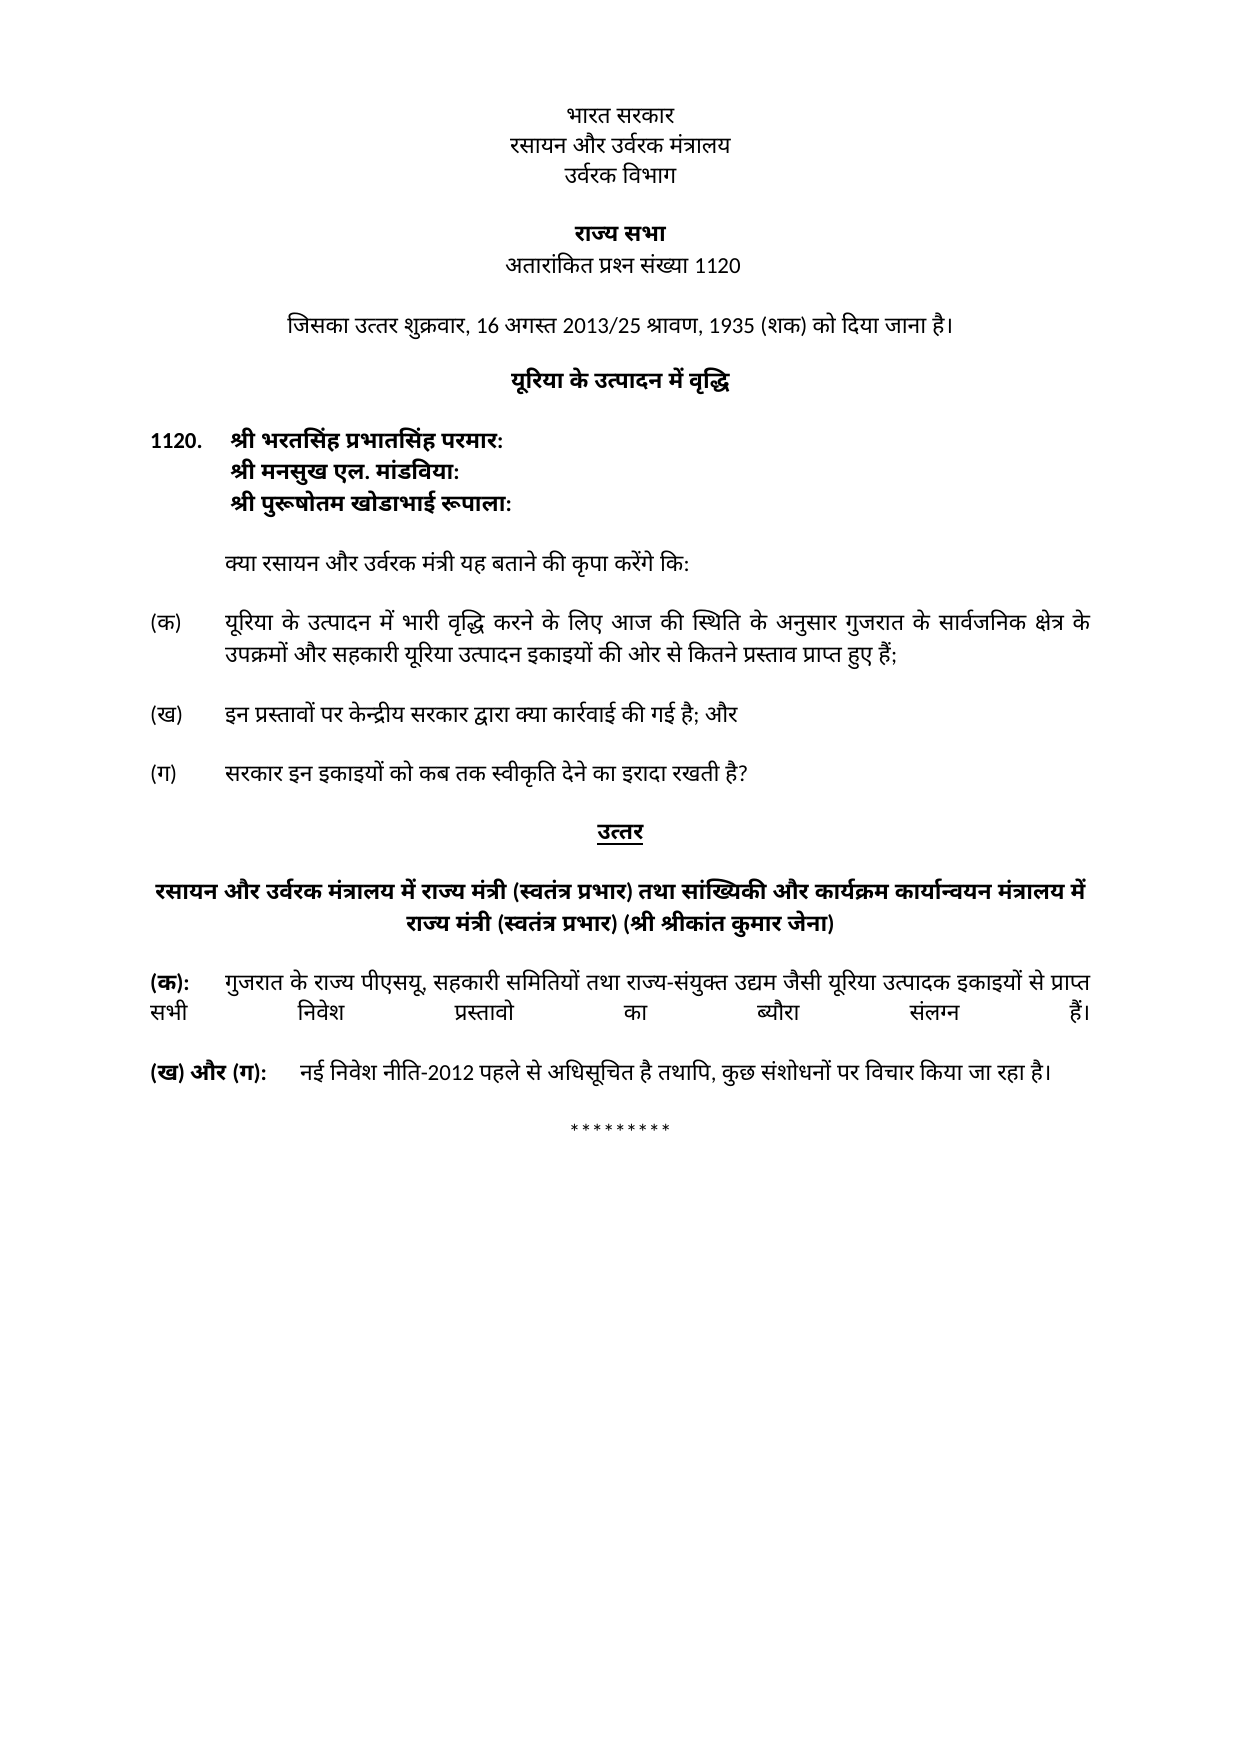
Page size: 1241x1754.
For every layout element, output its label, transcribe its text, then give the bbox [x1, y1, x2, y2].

text (क): गुजरात के राज्‍य पीएसयू, सहकारी समितियों तथा राज्‍य-संयुक्‍त उद्यम जैसी यूरिया उत्‍पादक इकाइयों से प्राप्‍त सभी निवेश प्रस्‍तावो का ब्‍यौरा संलग्‍न हैं। [150, 968, 1090, 1058]
text क्‍या रसायन और उर्वरक मंत्री य‍ह बताने की कृपा करेंगे कि: [150, 549, 1090, 608]
text भारत सरकार रसायन और उर्वरक मंत्रालय [150, 103, 1090, 163]
text जिसका उत्‍तर शुक्रवार, 16 अगस्‍त 2013/25 श्रावण, 1935 (शक) को दिया जाना है। [150, 311, 1090, 342]
text (ख) और (ग): नई निवेश नीति-2012 पहले से अधिसूचित है तथापि, कुछ संशोधनों पर विचार किया जा रहा है। [150, 1058, 1090, 1090]
text (ग) सरकार इन इकाइयों को कब तक स्‍वीकृति देने का इरादा रखती है? [150, 759, 1090, 791]
text उर्वरक विभाग [150, 163, 1090, 221]
text ********* [150, 1118, 1090, 1146]
text 1120. श्री भरतसिंह प्रभातसिंह परमार: श्री मनसुख एल. मांडविया: श्री पुरूषोतम खोडाभाई रूपाला: [150, 426, 1090, 521]
text राज्‍य सभा अतारांकित प्रश्‍न संख्‍या 1120 [150, 221, 1090, 283]
text (ख) इन प्रस्‍तावों पर केन्‍द्रीय सरकार द्वारा क्‍या कार्रवाई की गई है; और [150, 700, 1090, 732]
text यूरिया के उत्‍पादन में वृद्धि [150, 368, 1090, 398]
text उत्‍तर [150, 819, 1090, 849]
text (क) यूरिया के उत्‍पादन में भारी वृद्धि करने के लिए आज की स्थिति के अनुसार गुजरात के सार्वजनिक क्षेत्र के उपक्रमों और सहकारी यूरिया उत्‍पादन इकाइयों की ओर से कितने प्रस्‍ताव प्राप्‍त हुए हैं; [150, 608, 1090, 672]
text रसायन और उर्वरक मंत्रालय में राज्‍य मंत्री (स्‍वतंत्र प्रभार) तथा सांख्यिकी और कार्यक्रम कार्यान्‍वयन मंत्रालय में राज्‍य मंत्री (स्‍वतंत्र प्रभार) (श्री श्रीकांत कुमार जेना) [150, 877, 1090, 941]
